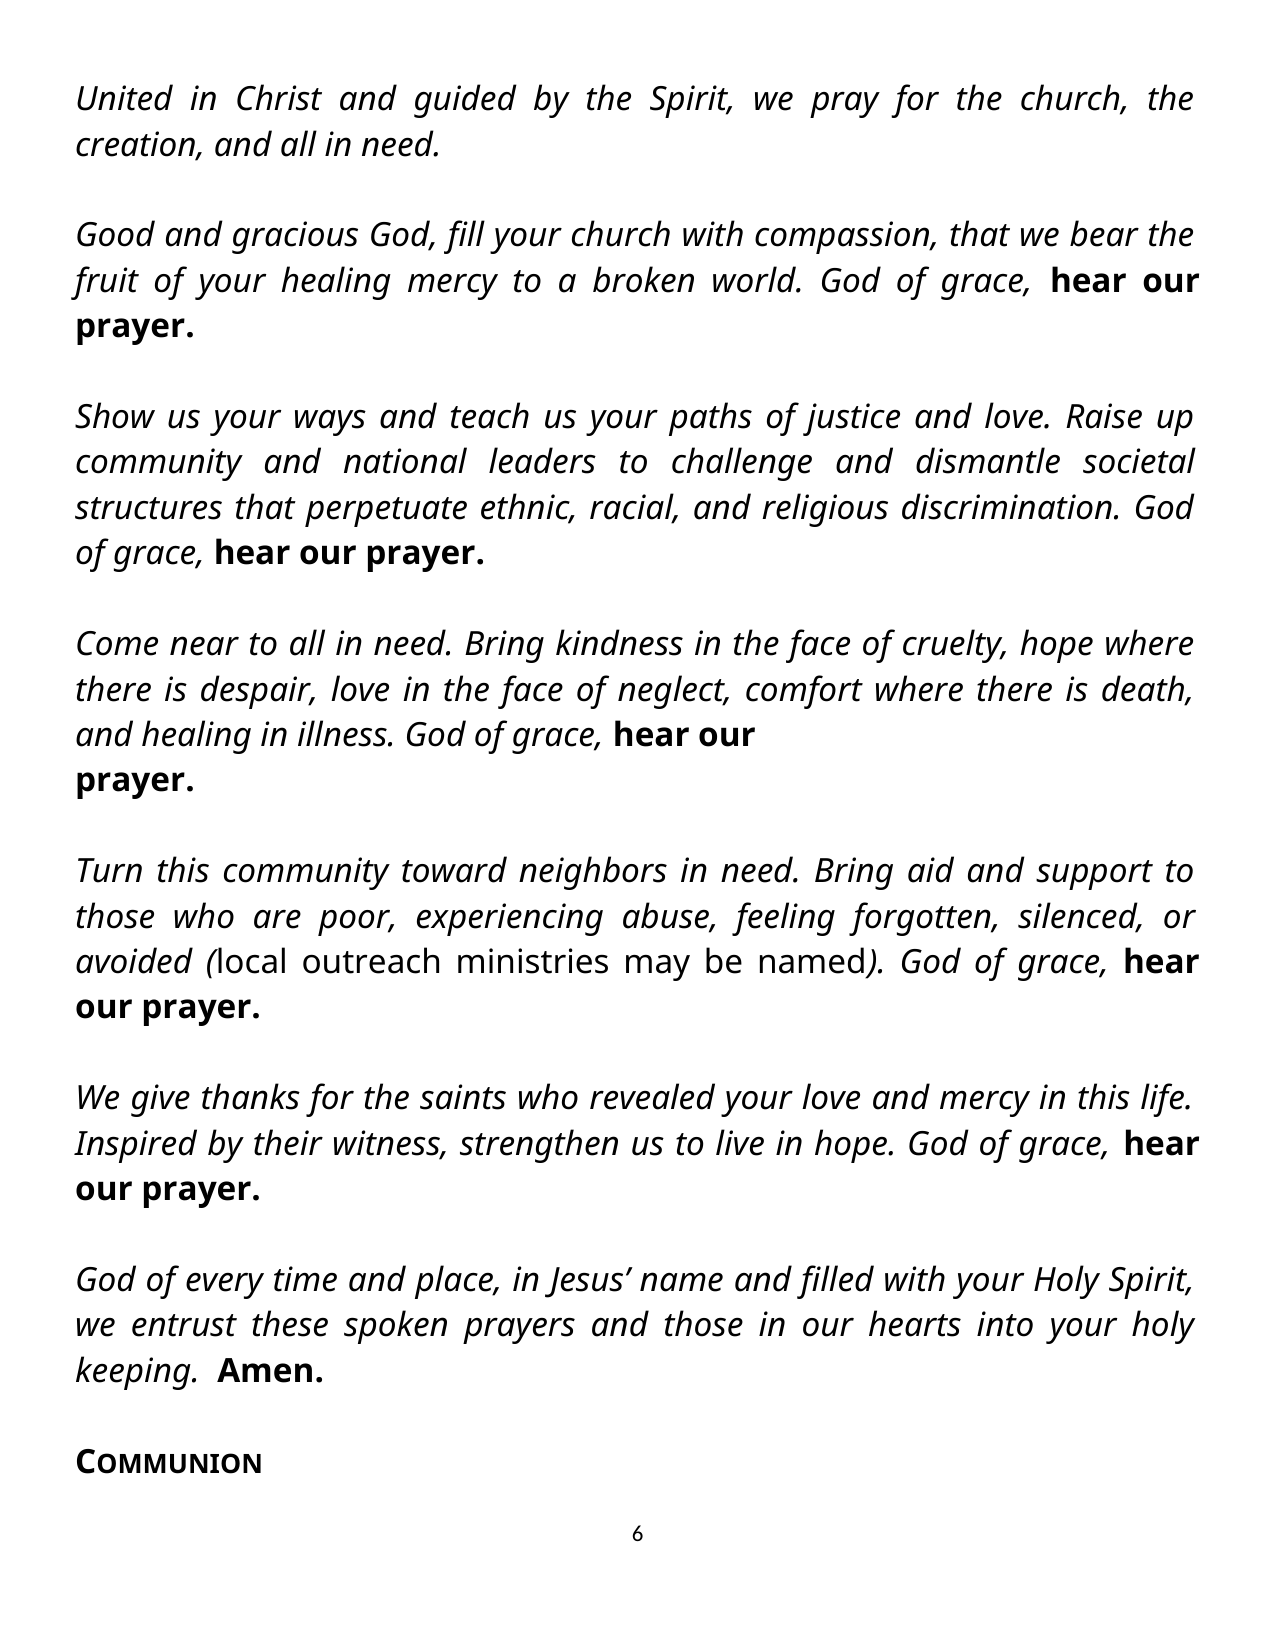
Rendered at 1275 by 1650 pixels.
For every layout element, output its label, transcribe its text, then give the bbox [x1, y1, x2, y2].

text Communion [75, 1437, 1200, 1483]
text Turn this community toward neighbors in need. Bring aid and support to those who are poor, experiencing abuse, feeling forgotten, silenced, or avoided (local outreach ministries may be named). God of grace, hear our prayer. [75, 847, 1200, 1029]
text Good and gracious God, fill your church with compassion, that we bear the fruit of your healing mercy to a broken world. God of grace, hear our prayer. [75, 211, 1200, 347]
text We give thanks for the saints who revealed your love and mercy in this life. Inspired by their witness, strengthen us to live in hope. God of grace, hear our prayer. [75, 1074, 1200, 1210]
text prayer. [75, 756, 1200, 802]
text Show us your ways and teach us your paths of justice and love. Raise up community and national leaders to challenge and dismantle societal structures that perpetuate ethnic, racial, and religious discrimination. God of grace, hear our prayer. [75, 393, 1200, 574]
text Come near to all in need. Bring kindness in the face of cruelty, hope where there is despair, love in the face of neglect, comfort where there is death, and healing in illness. God of grace, hear our [75, 620, 1200, 756]
text United in Christ and guided by the Spirit, we pray for the church, the creation, and all in need. [75, 75, 1200, 166]
text God of every time and place, in Jesus’ name and filled with your Holy Spirit, we entrust these spoken prayers and those in our hearts into your holy keeping. Amen. [75, 1256, 1200, 1392]
